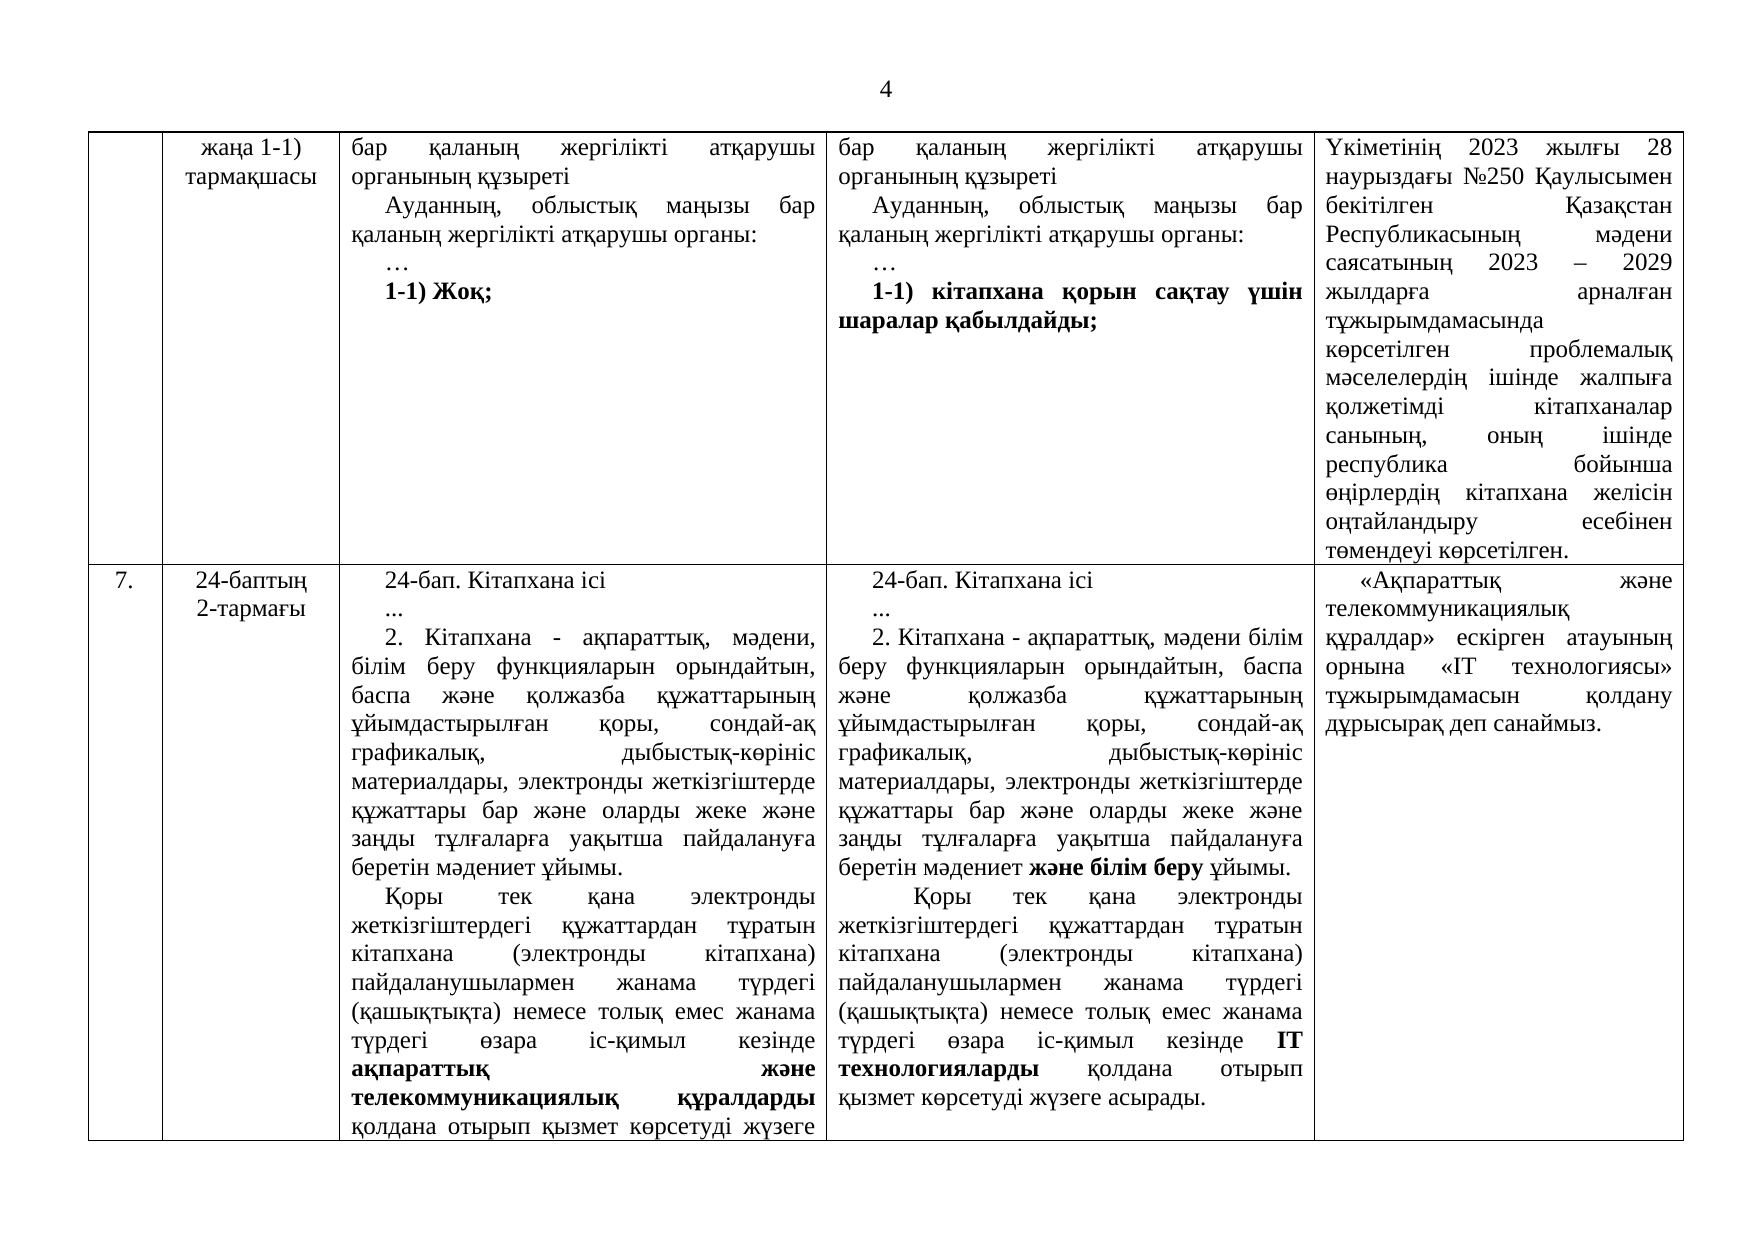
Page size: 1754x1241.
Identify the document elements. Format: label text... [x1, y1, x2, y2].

table_cell [89, 133, 162, 564]
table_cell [1315, 133, 1683, 564]
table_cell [827, 565, 1314, 1140]
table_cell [340, 565, 826, 1140]
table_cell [340, 133, 826, 564]
table_cell [89, 565, 162, 1140]
table_cell 24-баптың 2-тармағы [163, 565, 339, 1140]
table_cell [827, 133, 1314, 564]
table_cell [1315, 565, 1683, 1140]
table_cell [163, 133, 339, 564]
